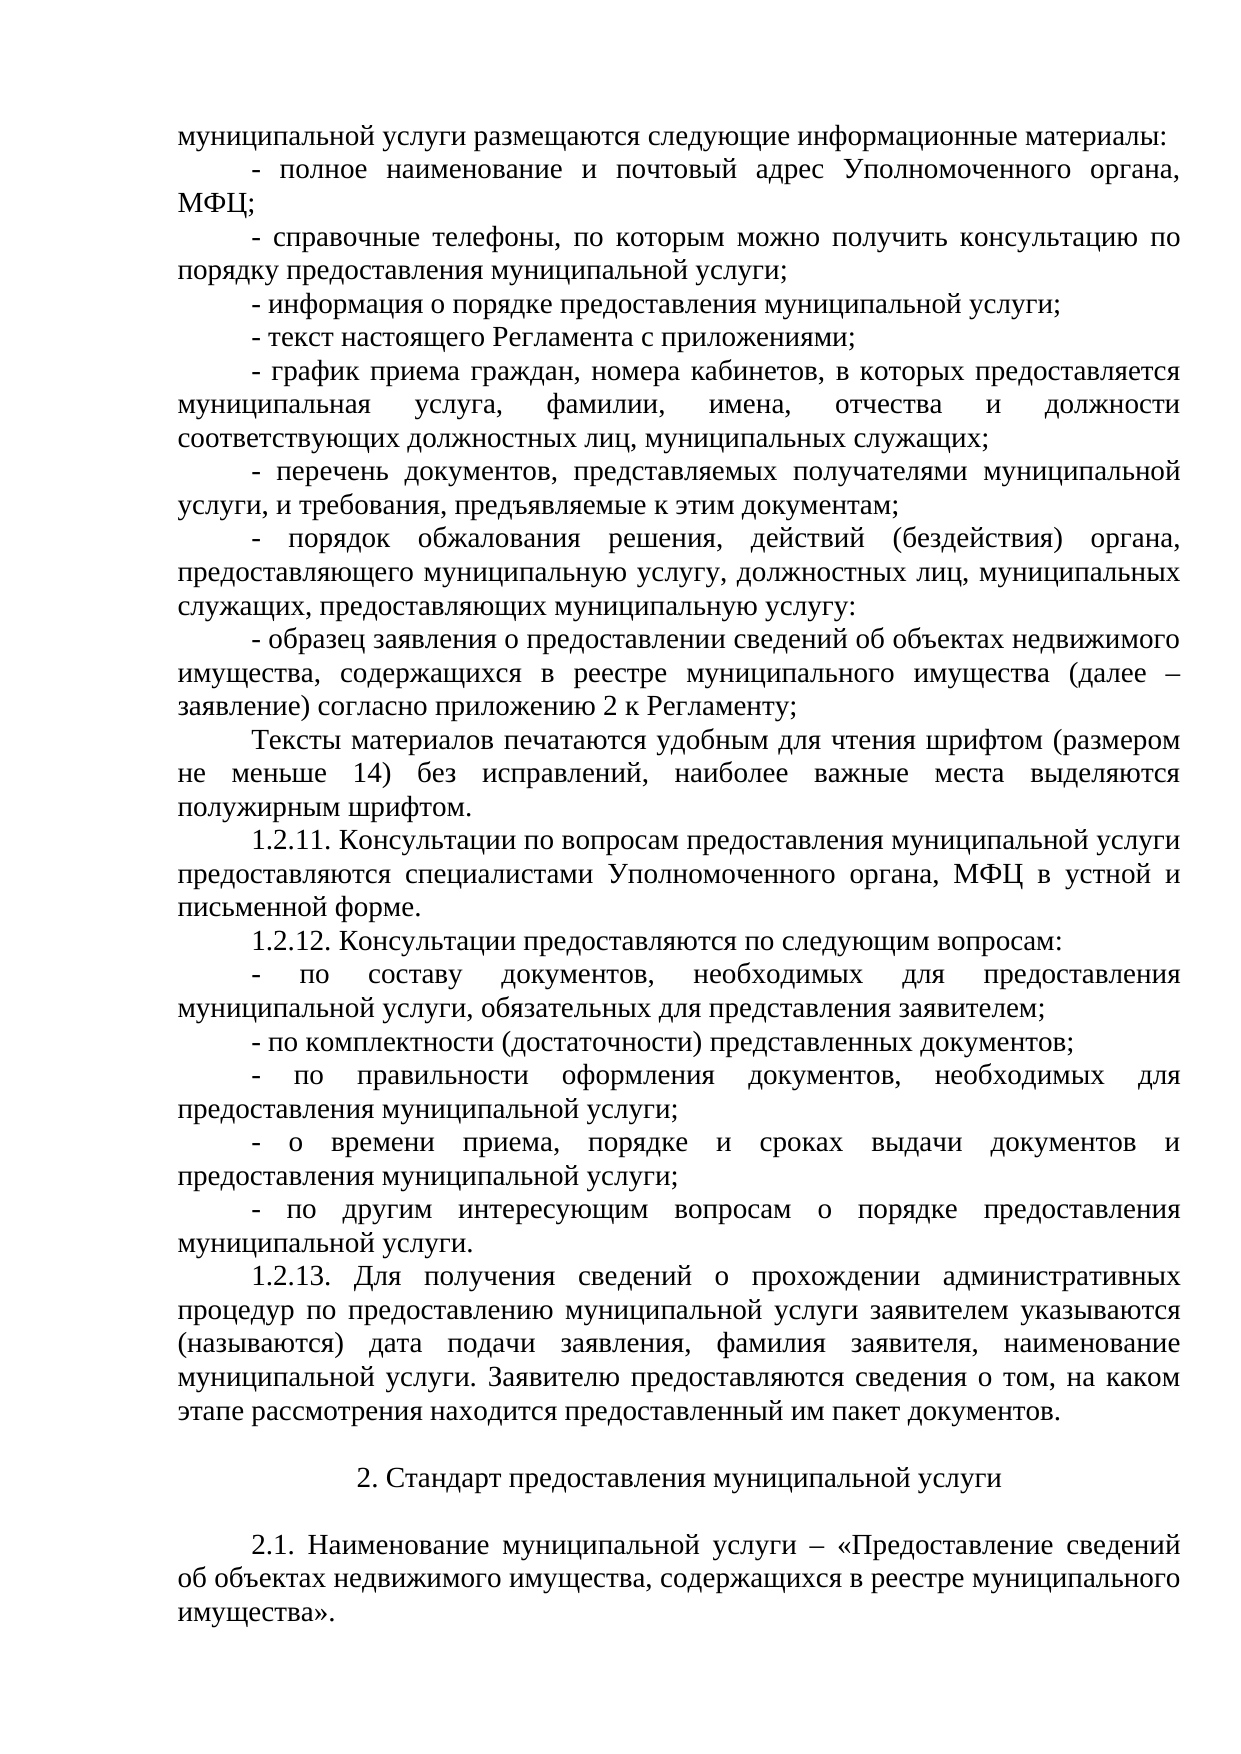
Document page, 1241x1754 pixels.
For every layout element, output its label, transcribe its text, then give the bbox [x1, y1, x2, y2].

text - о времени приема, порядке и сроках выдачи документов и предоставления муниципальной услуги; [177, 1124, 1181, 1191]
text - по комплектности (достаточности) представленных документов; [177, 1024, 1181, 1057]
text - график приема граждан, номера кабинетов, в которых предоставляется муниципальная услуга, фамилии, имена, отчества и должности соответствующих должностных лиц, муниципальных служащих; [177, 353, 1181, 453]
text - по составу документов, необходимых для предоставления муниципальной услуги, обязательных для представления заявителем; [177, 957, 1181, 1024]
text 1.2.13. Для получения сведений о прохождении административных процедур по предоставлению муниципальной услуги заявителем указываются (называются) дата подачи заявления, фамилия заявителя, наименование муниципальной услуги. Заявителю предоставляются сведения о том, на каком этапе рассмотрения находится предоставленный им пакет документов. [177, 1258, 1181, 1426]
text - текст настоящего Регламента с приложениями; [177, 319, 1181, 353]
text Тексты материалов печатаются удобным для чтения шрифтом (размером не меньше 14) без исправлений, наиболее важные места выделяются полужирным шрифтом. [177, 722, 1181, 822]
text 2.1. Наименование муниципальной услуги – «Предоставление сведений об объектах недвижимого имущества, содержащихся в реестре муниципального имущества». [177, 1527, 1181, 1627]
text - образец заявления о предоставлении сведений об объектах недвижимого имущества, содержащихся в реестре муниципального имущества (далее – заявление) согласно приложению 2 к Регламенту; [177, 621, 1181, 722]
text - полное наименование и почтовый адрес Уполномоченного органа, МФЦ; [177, 152, 1181, 219]
text - перечень документов, представляемых получателями муниципальной услуги, и требования, предъявляемые к этим документам; [177, 453, 1181, 521]
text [177, 118, 1181, 152]
text 1.2.12. Консультации предоставляются по следующим вопросам: [177, 923, 1181, 957]
text - порядок обжалования решения, действий (бездействия) органа, предоставляющего муниципальную услугу, должностных лиц, муниципальных служащих, предоставляющих муниципальную услугу: [177, 521, 1181, 621]
text - информация о порядке предоставления муниципальной услуги; [177, 286, 1181, 319]
text - по другим интересующим вопросам о порядке предоставления муниципальной услуги. [177, 1191, 1181, 1258]
text - справочные телефоны, по которым можно получить консультацию по порядку предоставления муниципальной услуги; [177, 219, 1181, 286]
text 2. Стандарт предоставления муниципальной услуги [177, 1460, 1181, 1493]
text 1.2.11. Консультации по вопросам предоставления муниципальной услуги предоставляются специалистами Уполномоченного органа, МФЦ в устной и письменной форме. [177, 822, 1181, 923]
text - по правильности оформления документов, необходимых для предоставления муниципальной услуги; [177, 1057, 1181, 1124]
